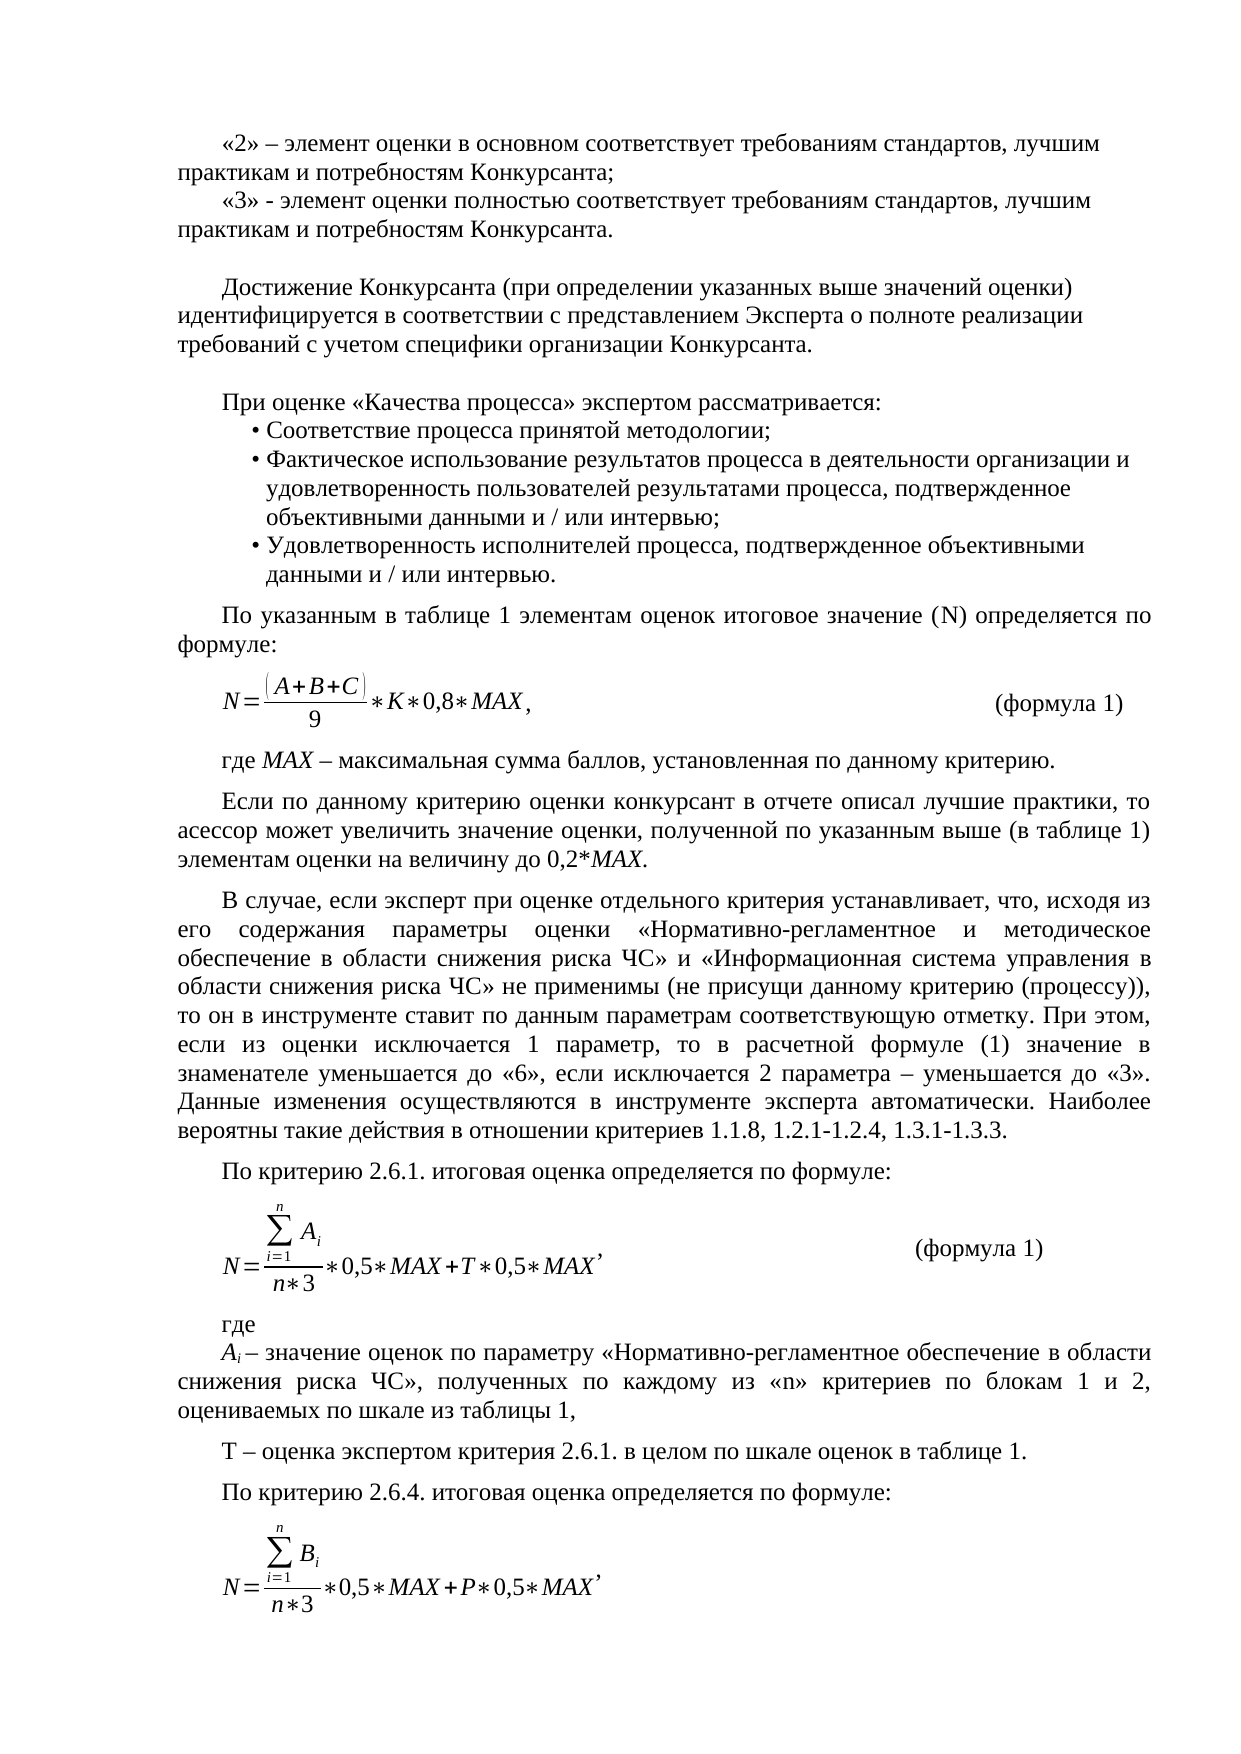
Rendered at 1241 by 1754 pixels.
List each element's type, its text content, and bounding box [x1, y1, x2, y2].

text • Фактическое использование результатов процесса в деятельности организации и удовлетворенность пользователей результатами процесса, подтвержденное объективными данными и / или интервью; [251, 444, 1152, 531]
text При оценке «Качества процесса» экспертом рассматривается: [177, 387, 1152, 416]
text По критерию 2.6.1. итоговая оценка определяется по формуле: [177, 1156, 1152, 1185]
text В случае, если эксперт при оценке отдельного критерия устанавливает, что, исходя из его содержания параметры оценки «Нормативно-регламентное и методическое обеспечение в области снижения риска ЧС» и «Информационная система управления в области снижения риска ЧС» не применимы (не присущи данному критерию (процессу)), то он в инструменте ставит по данным параметрам соответствующую отметку. При этом, если из оценки исключается 1 параметр, то в расчетной формуле (1) значение в знаменателе уменьшается до «6», если исключается 2 параметра – уменьшается до «3». Данные изменения осуществляются в инструменте эксперта автоматически. Наиболее вероятны такие действия в отношении критериев 1.1.8, 1.2.1-1.2.4, 1.3.1-1.3.3. [177, 885, 1152, 1144]
text • Удовлетворенность исполнителей процесса, подтвержденное объективными данными и / или интервью. [251, 531, 1152, 588]
text Т – оценка экспертом критерия 2.6.1. в целом по шкале оценок в таблице 1. [177, 1436, 1152, 1465]
text , (формула 1) [177, 671, 1152, 733]
text , [177, 1519, 1152, 1617]
text По критерию 2.6.4. итоговая оценка определяется по формуле: [177, 1477, 1152, 1506]
text «2» – элемент оценки в основном соответствует требованиям стандартов, лучшим практикам и потребностям Конкурсанта; [177, 128, 1152, 186]
text «3» - элемент оценки полностью соответствует требованиям стандартов, лучшим практикам и потребностям Конкурсанта. [177, 186, 1152, 243]
text Достижение Конкурсанта (при определении указанных выше значений оценки) идентифицируется в соответствии с представлением Эксперта о полноте реализации требований с учетом специфики организации Конкурсанта. [177, 272, 1152, 358]
text , (формула 1) [177, 1198, 1152, 1296]
text Аi – значение оценок по параметру «Нормативно-регламентное обеспечение в области снижения риска ЧС», полученных по каждому из «n» критериев по блокам 1 и 2, оцениваемых по шкале из таблицы 1, [177, 1337, 1152, 1424]
text где [177, 1309, 1152, 1337]
text • Соответствие процесса принятой методологии; [251, 416, 1152, 444]
text где MAX – максимальная сумма баллов, установленная по данному критерию. [177, 745, 1152, 774]
text Если по данному критерию оценки конкурсант в отчете описал лучшие практики, то асессор может увеличить значение оценки, полученной по указанным выше (в таблице 1) элементам оценки на величину до 0,2*MAX. [177, 786, 1152, 873]
text По указанным в таблице 1 элементам оценок итоговое значение (N) определяется по формуле: [177, 601, 1152, 658]
